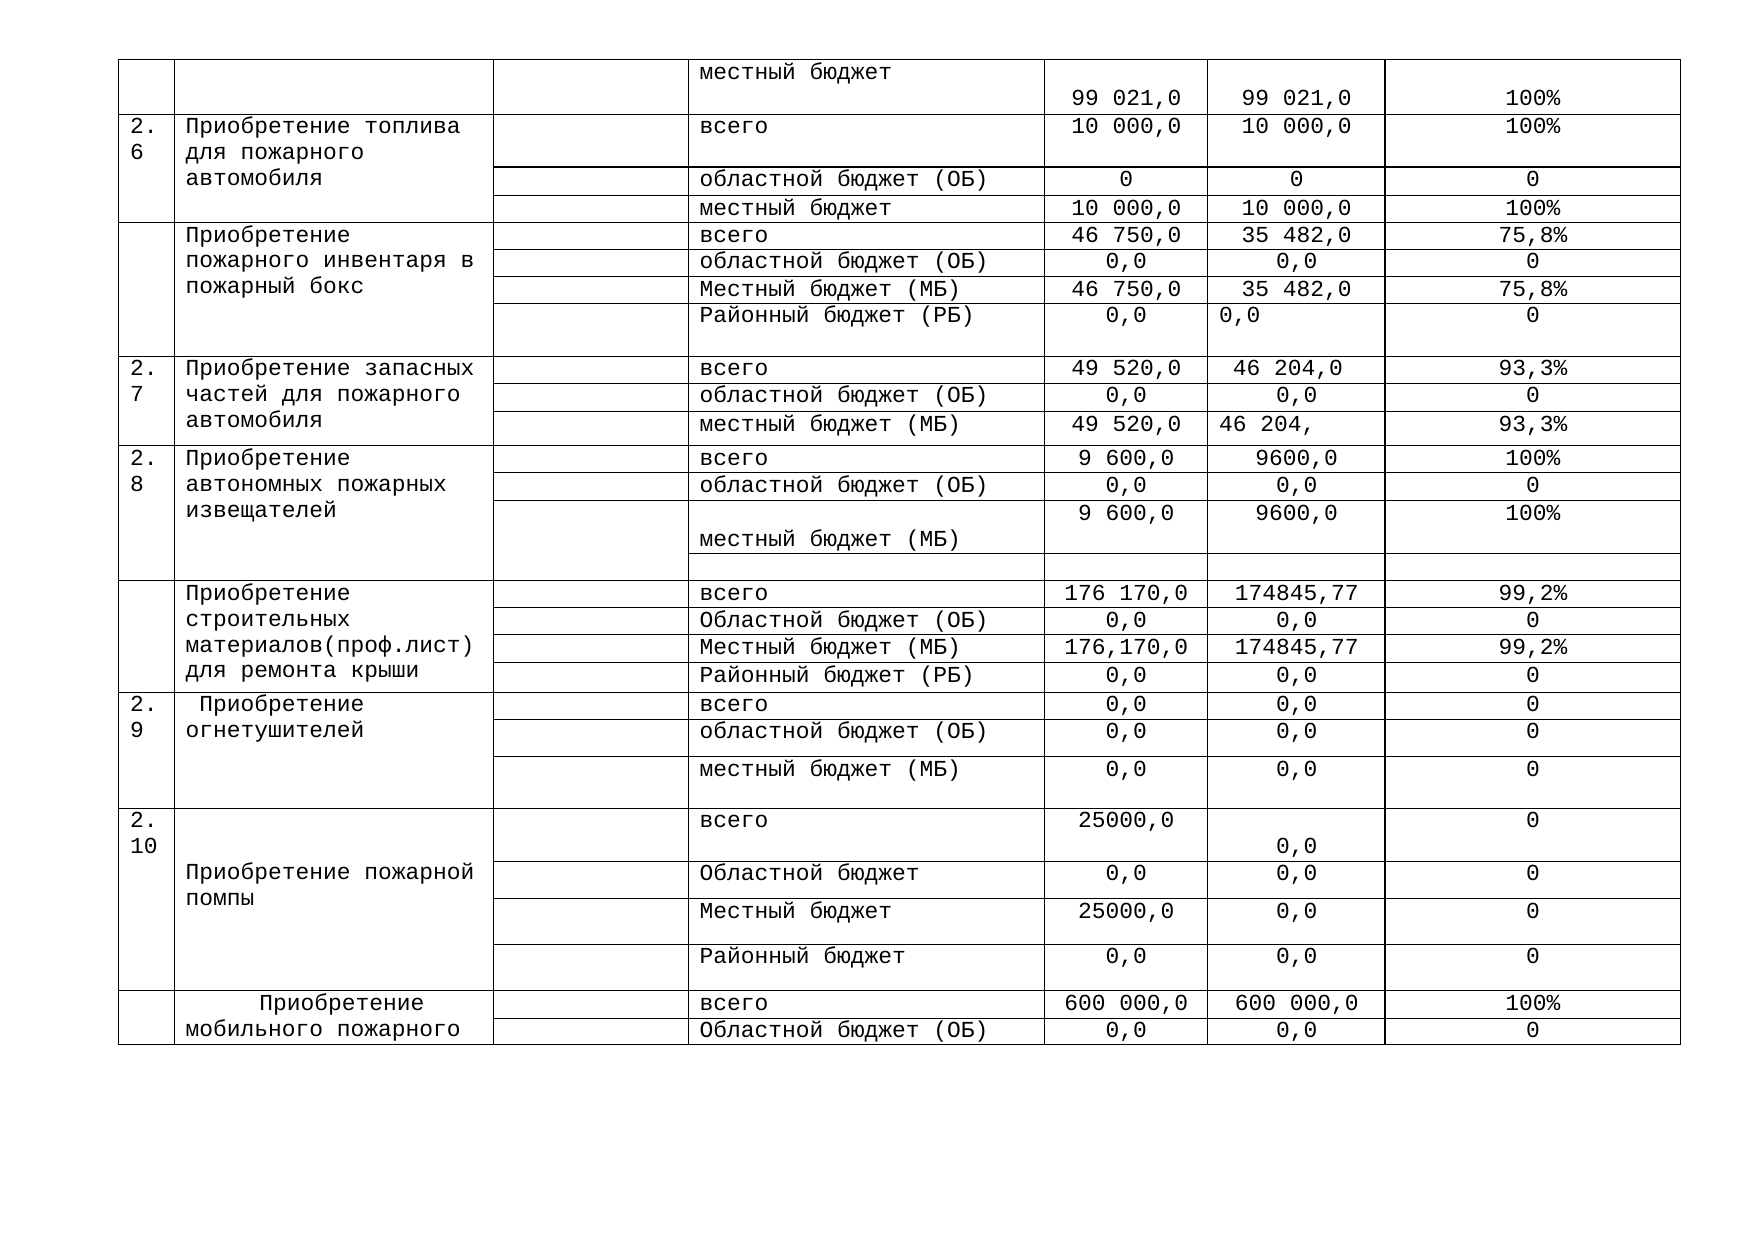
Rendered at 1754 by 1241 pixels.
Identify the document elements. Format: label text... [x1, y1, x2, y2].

table_cell 0 [1386, 945, 1680, 990]
table_cell Областной бюджет [689, 862, 1044, 898]
table_cell 25000,0 [1045, 899, 1207, 943]
table_cell местный бюджет [689, 196, 1044, 222]
table_cell [119, 223, 174, 356]
table_cell 0 [1208, 168, 1384, 195]
table_cell 174845,77 [1208, 635, 1384, 662]
table_cell [494, 501, 688, 580]
table_cell [494, 446, 688, 472]
table_cell 0 [1386, 693, 1680, 719]
table_cell [494, 809, 688, 861]
table_cell 0,0 [1208, 720, 1384, 756]
table_cell [494, 60, 688, 113]
table_cell 0,0 [1208, 250, 1384, 276]
table_cell 0,0 [1045, 663, 1207, 692]
table_cell Областной бюджет (ОБ) [689, 1019, 1044, 1044]
table_cell 0,0 [1045, 945, 1207, 990]
table_cell 0,0 [1208, 862, 1384, 898]
table_cell [119, 581, 174, 692]
table_cell 0,0 [1208, 384, 1384, 411]
table_cell [494, 277, 688, 303]
table_cell местный бюджет (МБ) [689, 501, 1044, 553]
table_cell Приобретение мобильного пожарного комплекса МПК-4,0 [175, 991, 493, 1044]
table_cell [494, 581, 688, 607]
table_cell [119, 991, 174, 1044]
table_cell [494, 304, 688, 356]
table_cell всего [689, 809, 1044, 861]
table_cell 0,0 [1208, 663, 1384, 692]
table_cell 0 [1386, 250, 1680, 276]
table_cell Районный бюджет (РБ) [689, 663, 1044, 692]
table_cell 100% [1386, 60, 1680, 113]
table_cell [494, 663, 688, 692]
table_cell 2.7 [119, 357, 174, 445]
table_cell 75,8% [1386, 223, 1680, 249]
table_cell [494, 223, 688, 249]
table_cell [494, 1019, 688, 1044]
table_cell 46 750,0 [1045, 277, 1207, 303]
table_cell 9 600,0 [1045, 501, 1207, 553]
table_cell 100% [1386, 991, 1680, 1017]
table_cell [494, 412, 688, 445]
table_cell [494, 991, 688, 1017]
table_cell всего [689, 223, 1044, 249]
table_cell [689, 554, 1044, 580]
table_cell [494, 945, 688, 990]
table_cell 0 [1386, 862, 1680, 898]
table_cell Местный бюджет [689, 899, 1044, 943]
table_cell 0,0 [1045, 304, 1207, 356]
table_cell областной бюджет (ОБ) [689, 168, 1044, 195]
table_cell всего [689, 115, 1044, 166]
table_cell 0,0 [1208, 473, 1384, 500]
table_cell 49 520,0 [1045, 357, 1207, 383]
table_cell 49 520,0 [1045, 412, 1207, 445]
table_cell 0,0 [1045, 757, 1207, 808]
table_cell 100% [1386, 196, 1680, 222]
table_cell 99,2% [1386, 581, 1680, 607]
table_cell [494, 357, 688, 383]
table_cell Районный бюджет (РБ) [689, 304, 1044, 356]
table_cell [1386, 554, 1680, 580]
table_cell Приобретение пожарного инвентаря в пожарный бокс [175, 223, 493, 356]
table_cell 0 [1386, 384, 1680, 411]
table_cell 0,0 [1208, 757, 1384, 808]
table_cell 0 [1386, 1019, 1680, 1044]
table_cell 9600,0 [1208, 501, 1384, 553]
table_cell всего [689, 446, 1044, 472]
table_cell 99,2% [1386, 635, 1680, 662]
table_cell 100% [1386, 501, 1680, 553]
table_cell 176 170,0 [1045, 581, 1207, 607]
table_cell [1208, 554, 1384, 580]
table_cell 0,0 [1045, 693, 1207, 719]
table_cell 0,0 [1208, 809, 1384, 861]
table_cell 0 [1045, 168, 1207, 195]
table_cell 0,0 [1208, 693, 1384, 719]
table_cell областной бюджет (ОБ) [689, 384, 1044, 411]
table_cell Приобретение строительных материалов(проф.лист) для ремонта крыши [175, 581, 493, 692]
table_cell 93,3% [1386, 412, 1680, 445]
table_cell 0,0 [1045, 1019, 1207, 1044]
table_cell [1045, 554, 1207, 580]
table_cell 0,0 [1045, 608, 1207, 634]
table_cell 25000,0 [1045, 809, 1207, 861]
table_cell 93,3% [1386, 357, 1680, 383]
table_cell всего [689, 991, 1044, 1017]
table_cell 10 000,0 [1208, 196, 1384, 222]
table_cell 174845,77 [1208, 581, 1384, 607]
table_cell 10 000,0 [1045, 196, 1207, 222]
table_cell 0 [1386, 757, 1680, 808]
table_cell 2.6 [119, 115, 174, 222]
table_cell 0,0 [1208, 899, 1384, 943]
table_cell Местный бюджет (МБ) [689, 277, 1044, 303]
table_cell 600 000,0 [1208, 991, 1384, 1017]
table_cell 100% [1386, 446, 1680, 472]
table_cell 75,8% [1386, 277, 1680, 303]
table_cell 0 [1386, 899, 1680, 943]
table_cell местный бюджет (МБ) [689, 412, 1044, 445]
table_cell всего [689, 693, 1044, 719]
table_cell 0,0 [1208, 945, 1384, 990]
table_cell 600 000,0 [1045, 991, 1207, 1017]
table_cell [494, 608, 688, 634]
table_cell 0 [1386, 473, 1680, 500]
table_cell областной бюджет (ОБ) [689, 720, 1044, 756]
table_cell [494, 693, 688, 719]
table_cell [494, 899, 688, 943]
table_cell 0,0 [1208, 304, 1384, 356]
table_cell 0 [1386, 663, 1680, 692]
table_cell 46 204,0 [1208, 357, 1384, 383]
table_cell [494, 635, 688, 662]
table_cell 99 021,0 [1045, 60, 1207, 113]
table_cell 0 [1386, 809, 1680, 861]
table_cell [494, 168, 688, 195]
table_cell областной бюджет (ОБ) [689, 473, 1044, 500]
table_cell 9600,0 [1208, 446, 1384, 472]
table_cell 100% [1386, 115, 1680, 166]
table_cell Приобретение пожарной помпы [175, 809, 493, 990]
table_cell местный бюджет (МБ) [689, 757, 1044, 808]
table_cell 0,0 [1208, 1019, 1384, 1044]
table_cell Приобретение топлива для пожарного автомобиля [175, 115, 493, 222]
table_cell 0,0 [1045, 473, 1207, 500]
table_cell 0,0 [1045, 720, 1207, 756]
table_cell 46 750,0 [1045, 223, 1207, 249]
table_cell [494, 250, 688, 276]
table_cell 10 000,0 [1045, 115, 1207, 166]
table_cell 2.10 [119, 809, 174, 990]
table_cell 0 [1386, 168, 1680, 195]
table_cell [494, 384, 688, 411]
table_cell 0 [1386, 608, 1680, 634]
table_cell 0,0 [1208, 608, 1384, 634]
table_cell Областной бюджет (ОБ) [689, 608, 1044, 634]
table_cell всего [689, 357, 1044, 383]
table_cell 0,0 [1045, 250, 1207, 276]
table_cell всего [689, 581, 1044, 607]
table_cell [494, 720, 688, 756]
table_cell 46 204, [1208, 412, 1384, 445]
table_cell [494, 196, 688, 222]
table_cell [494, 115, 688, 166]
table_cell 10 000,0 [1208, 115, 1384, 166]
table_cell Районный бюджет [689, 945, 1044, 990]
table_cell 99 021,0 [1208, 60, 1384, 113]
table_cell Приобретение запасных частей для пожарного автомобиля [175, 357, 493, 445]
table_cell областной бюджет (ОБ) [689, 250, 1044, 276]
table_cell 2.9 [119, 693, 174, 808]
table_cell 35 482,0 [1208, 277, 1384, 303]
table_cell 176,170,0 [1045, 635, 1207, 662]
table_cell 9 600,0 [1045, 446, 1207, 472]
table_cell Приобретение огнетушителей [175, 693, 493, 808]
table_cell Приобретение автономных пожарных извещателей [175, 446, 493, 580]
table_cell Местный бюджет (МБ) [689, 635, 1044, 662]
table_cell 0,0 [1045, 862, 1207, 898]
table_cell местный бюджет [689, 60, 1044, 113]
table_cell 35 482,0 [1208, 223, 1384, 249]
table_cell [494, 862, 688, 898]
table_cell [494, 473, 688, 500]
table_cell [494, 757, 688, 808]
table_cell 0 [1386, 304, 1680, 356]
table_cell 2.8 [119, 446, 174, 580]
table_cell 0 [1386, 720, 1680, 756]
table_cell 0,0 [1045, 384, 1207, 411]
